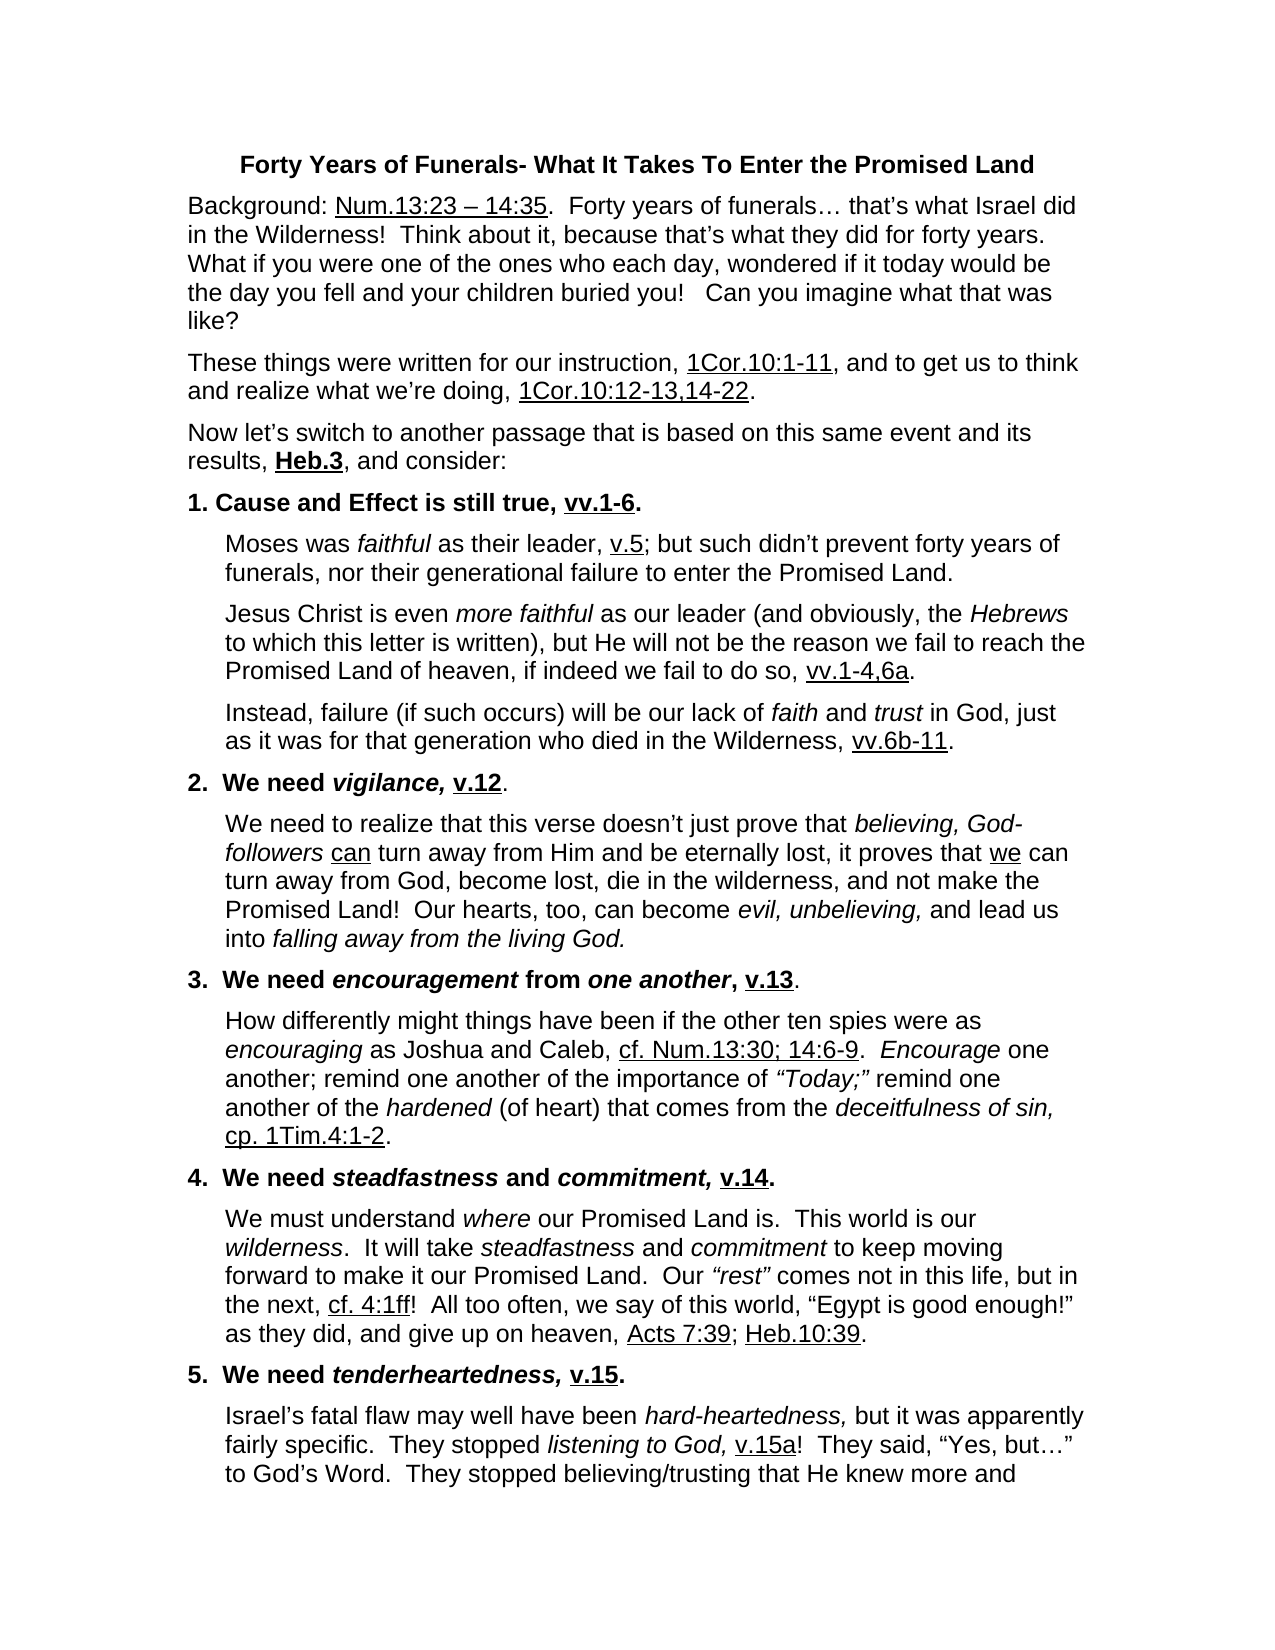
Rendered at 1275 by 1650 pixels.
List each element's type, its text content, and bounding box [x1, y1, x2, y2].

text Forty Years of Funerals- What It Takes To Enter the Promised Land [187, 150, 1087, 179]
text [225, 1401, 1087, 1487]
text 4. We need steadfastness and commitment, v.14. [187, 1162, 1087, 1191]
text 5. We need tenderheartedness, v.15. [187, 1360, 1087, 1389]
text Instead, failure (if such occurs) will be our lack of faith and trust in God, just as it was for that generation who died in the Wilderness, vv.6b-11. [225, 697, 1087, 755]
text 3. We need encouragement from one another, v.13. [187, 965, 1087, 994]
text We need to realize that this verse doesn’t just prove that believing, God-followers can turn away from Him and be eternally lost, it proves that we can turn away from God, become lost, die in the wilderness, and not make the Promised Land! Our hearts, too, can become evil, unbelieving, and lead us into falling away from the living God. [225, 809, 1087, 952]
text Moses was faithful as their leader, v.5; but such didn’t prevent forty years of funerals, nor their generational failure to enter the Promised Land. [225, 529, 1087, 586]
text 1. Cause and Effect is still true, vv.1-6. [187, 487, 1087, 516]
text Jesus Christ is even more faithful as our leader (and obviously, the Hebrews to which this letter is written), but He will not be the reason we fail to reach the Promised Land of heaven, if indeed we fail to do so, vv.1-4,6a. [225, 599, 1087, 685]
text Now let’s switch to another passage that is based on this same event and its results, Heb.3, and consider: [187, 417, 1087, 475]
text How differently might things have been if the other ten spies were as encouraging as Joshua and Caleb, cf. Num.13:30; 14:6-9. Encourage one another; remind one another of the importance of “Today;” remind one another of the hardened (of heart) that comes from the deceitfulness of sin, cp. 1Tim.4:1-2. [225, 1006, 1087, 1150]
text We must understand where our Promised Land is. This world is our wilderness. It will take steadfastness and commitment to keep moving forward to make it our Promised Land. Our “rest” comes not in this life, but in the next, cf. 4:1ff! All too often, we say of this world, “Egypt is good enough!” as they did, and give up on heaven, Acts 7:39; Heb.10:39. [225, 1204, 1087, 1347]
text 2. We need vigilance, v.12. [187, 767, 1087, 796]
text These things were written for our instruction, 1Cor.10:1-11, and to get us to think and realize what we’re doing, 1Cor.10:12-13,14-22. [187, 347, 1087, 405]
text Background: Num.13:23 – 14:35. Forty years of funerals… that’s what Israel did in the Wilderness! Think about it, because that’s what they did for forty years. What if you were one of the ones who each day, wondered if it today would be the day you fell and your children buried you! Can you imagine what that was like? [187, 191, 1087, 335]
